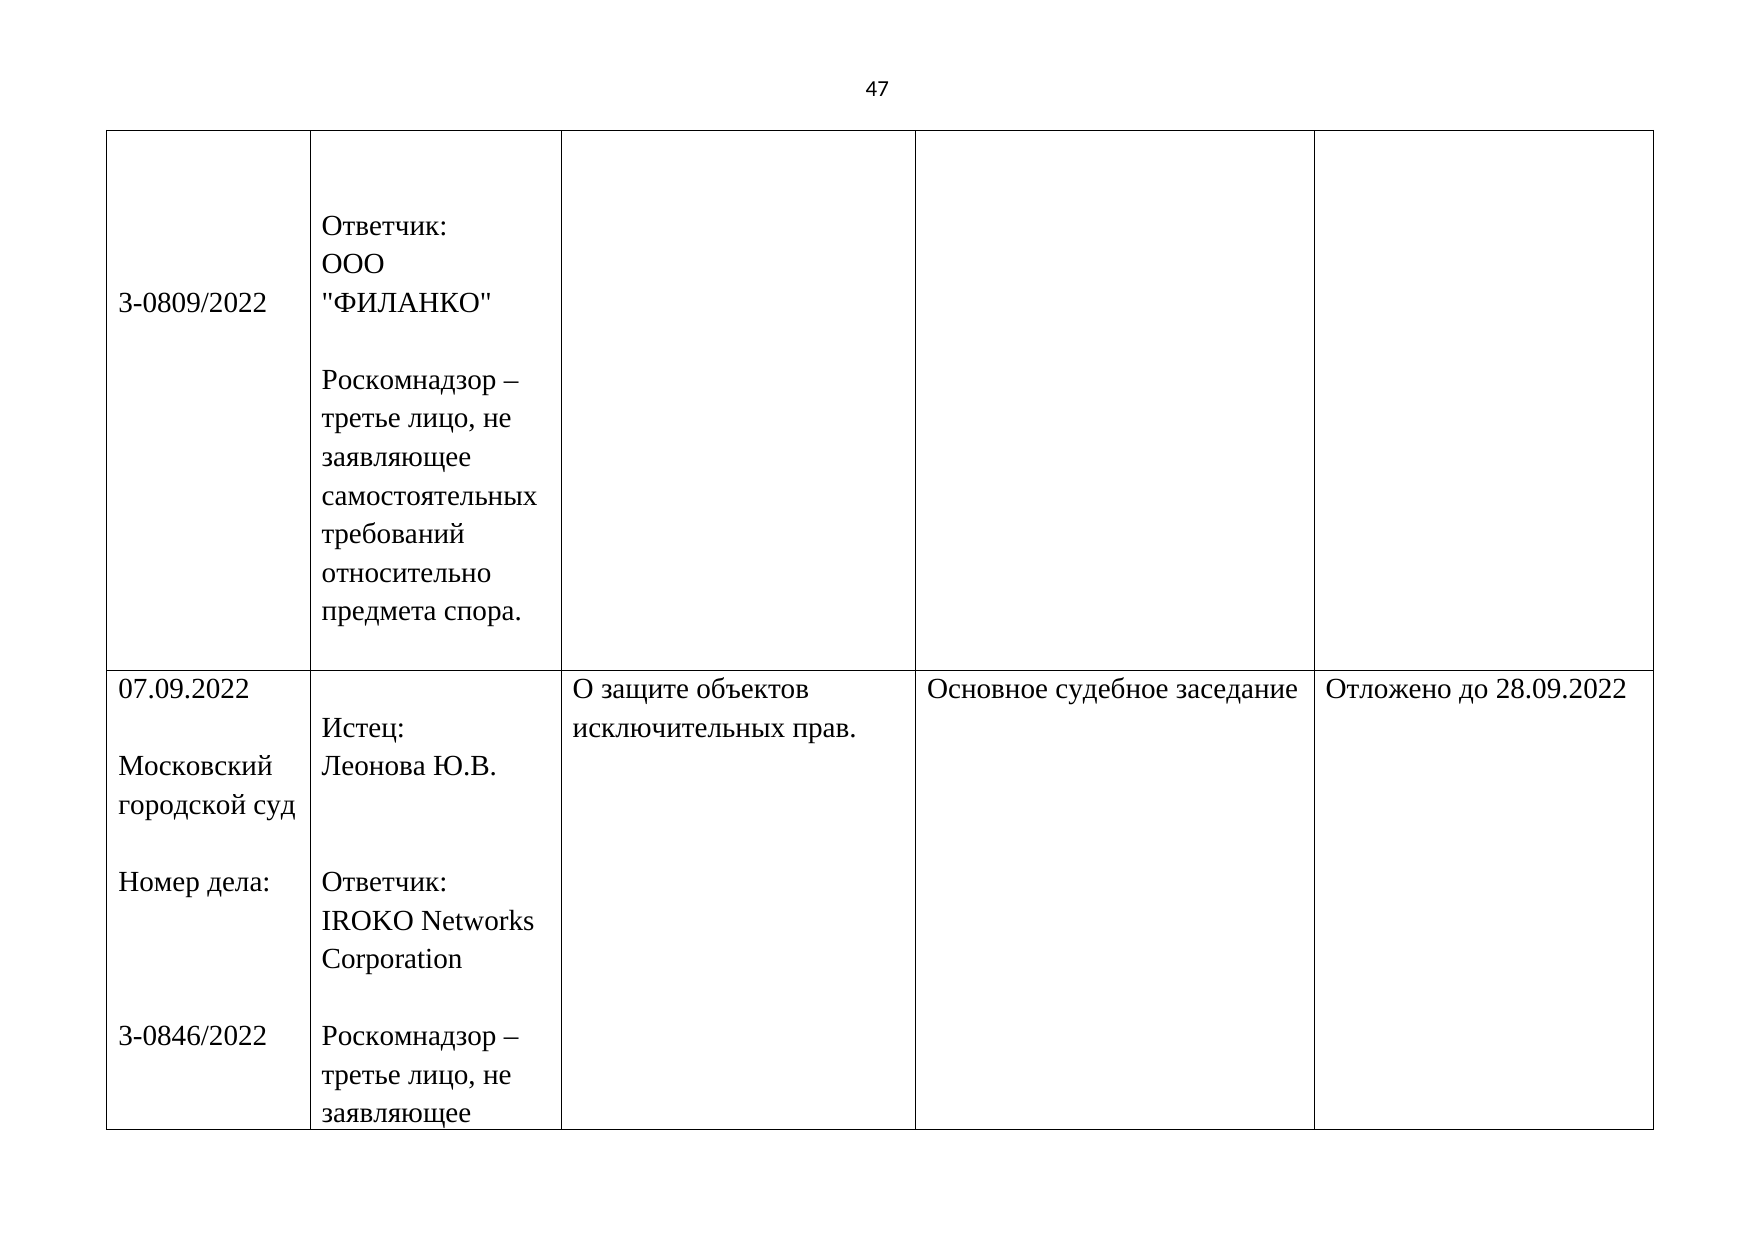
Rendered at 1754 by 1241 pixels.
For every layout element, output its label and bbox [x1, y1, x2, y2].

table_cell [107, 671, 310, 1129]
table_cell [916, 131, 1314, 670]
table_cell [916, 671, 1314, 1129]
table_cell [562, 671, 915, 1129]
table_cell [1315, 131, 1653, 670]
table_cell [311, 131, 561, 670]
table_cell [562, 131, 915, 670]
table_cell [311, 671, 561, 1129]
table_cell [1315, 671, 1653, 1129]
table_cell [107, 131, 310, 670]
